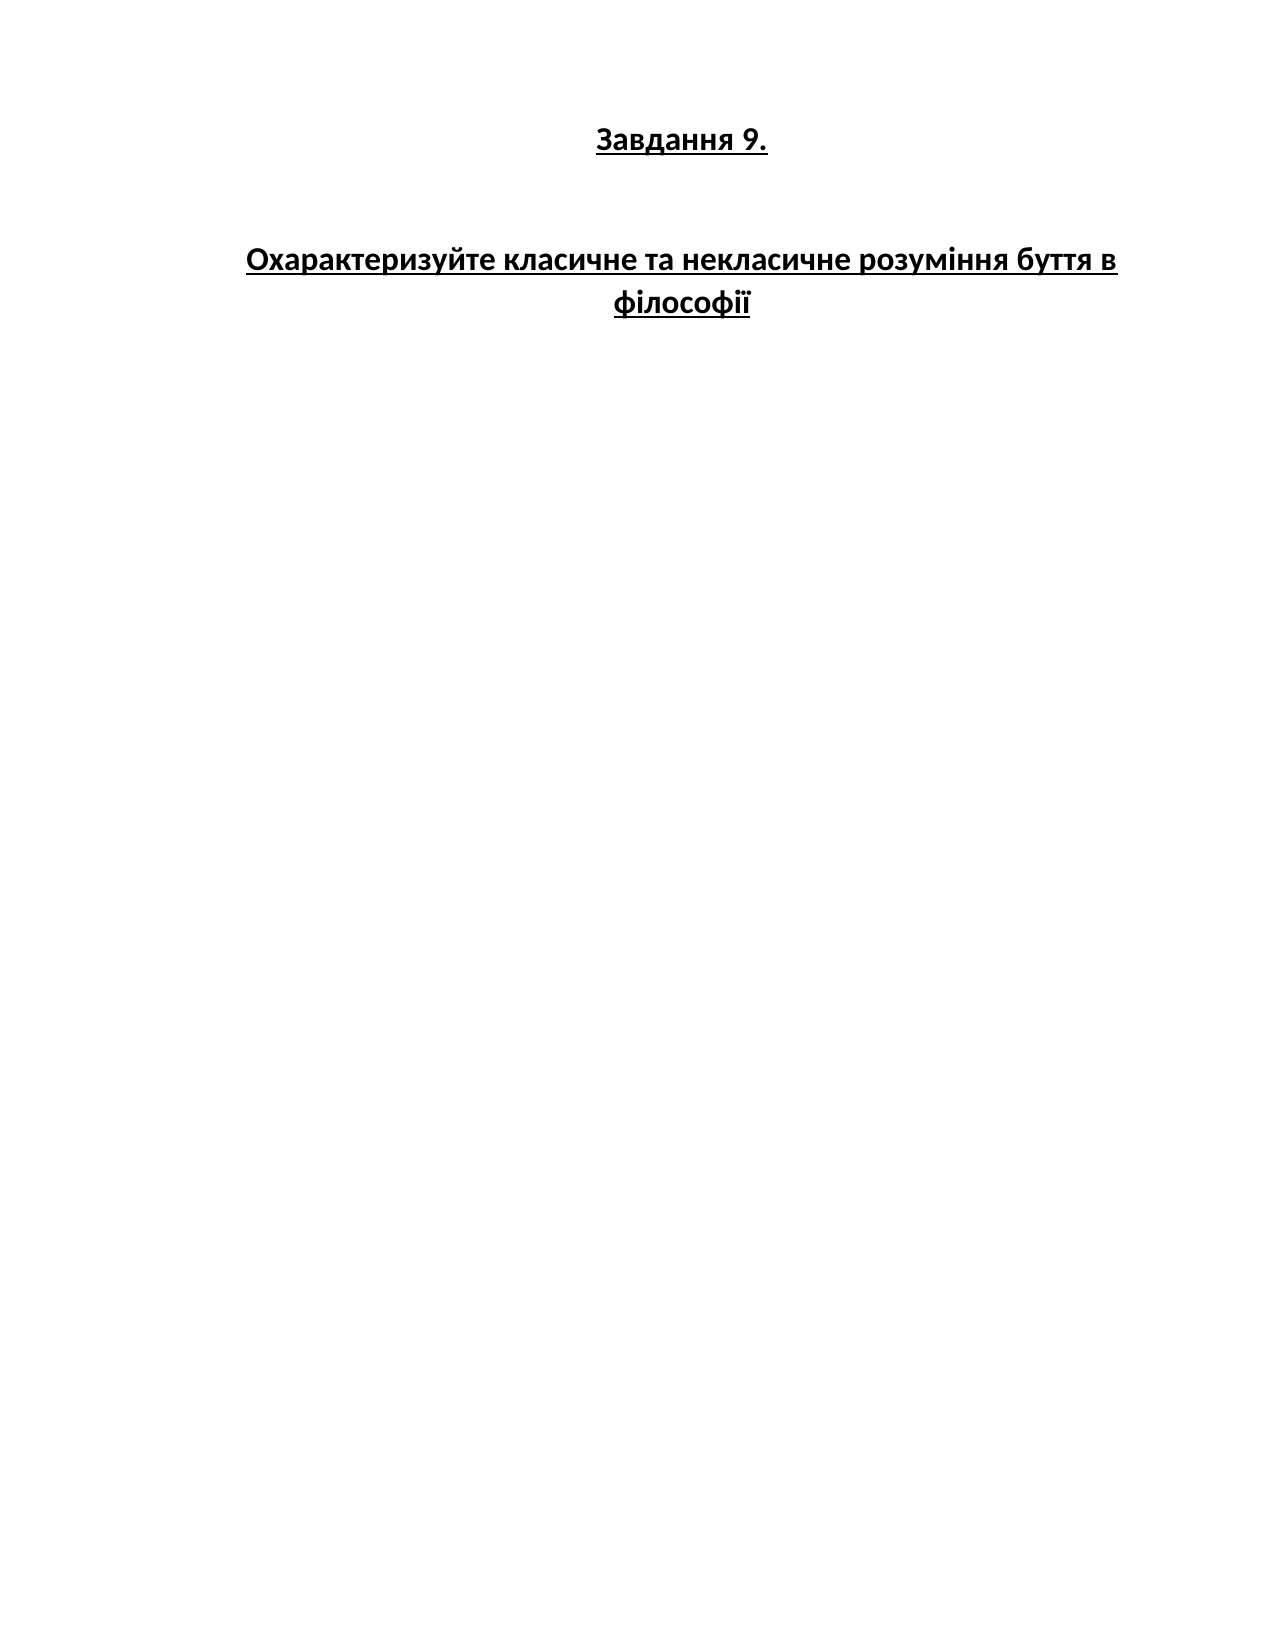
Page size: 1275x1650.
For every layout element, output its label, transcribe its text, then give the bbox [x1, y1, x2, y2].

text Завдання 9. [177, 118, 1186, 159]
text Охарактеризуйте класичне та некласичне розуміння буття в філософії [177, 238, 1186, 322]
